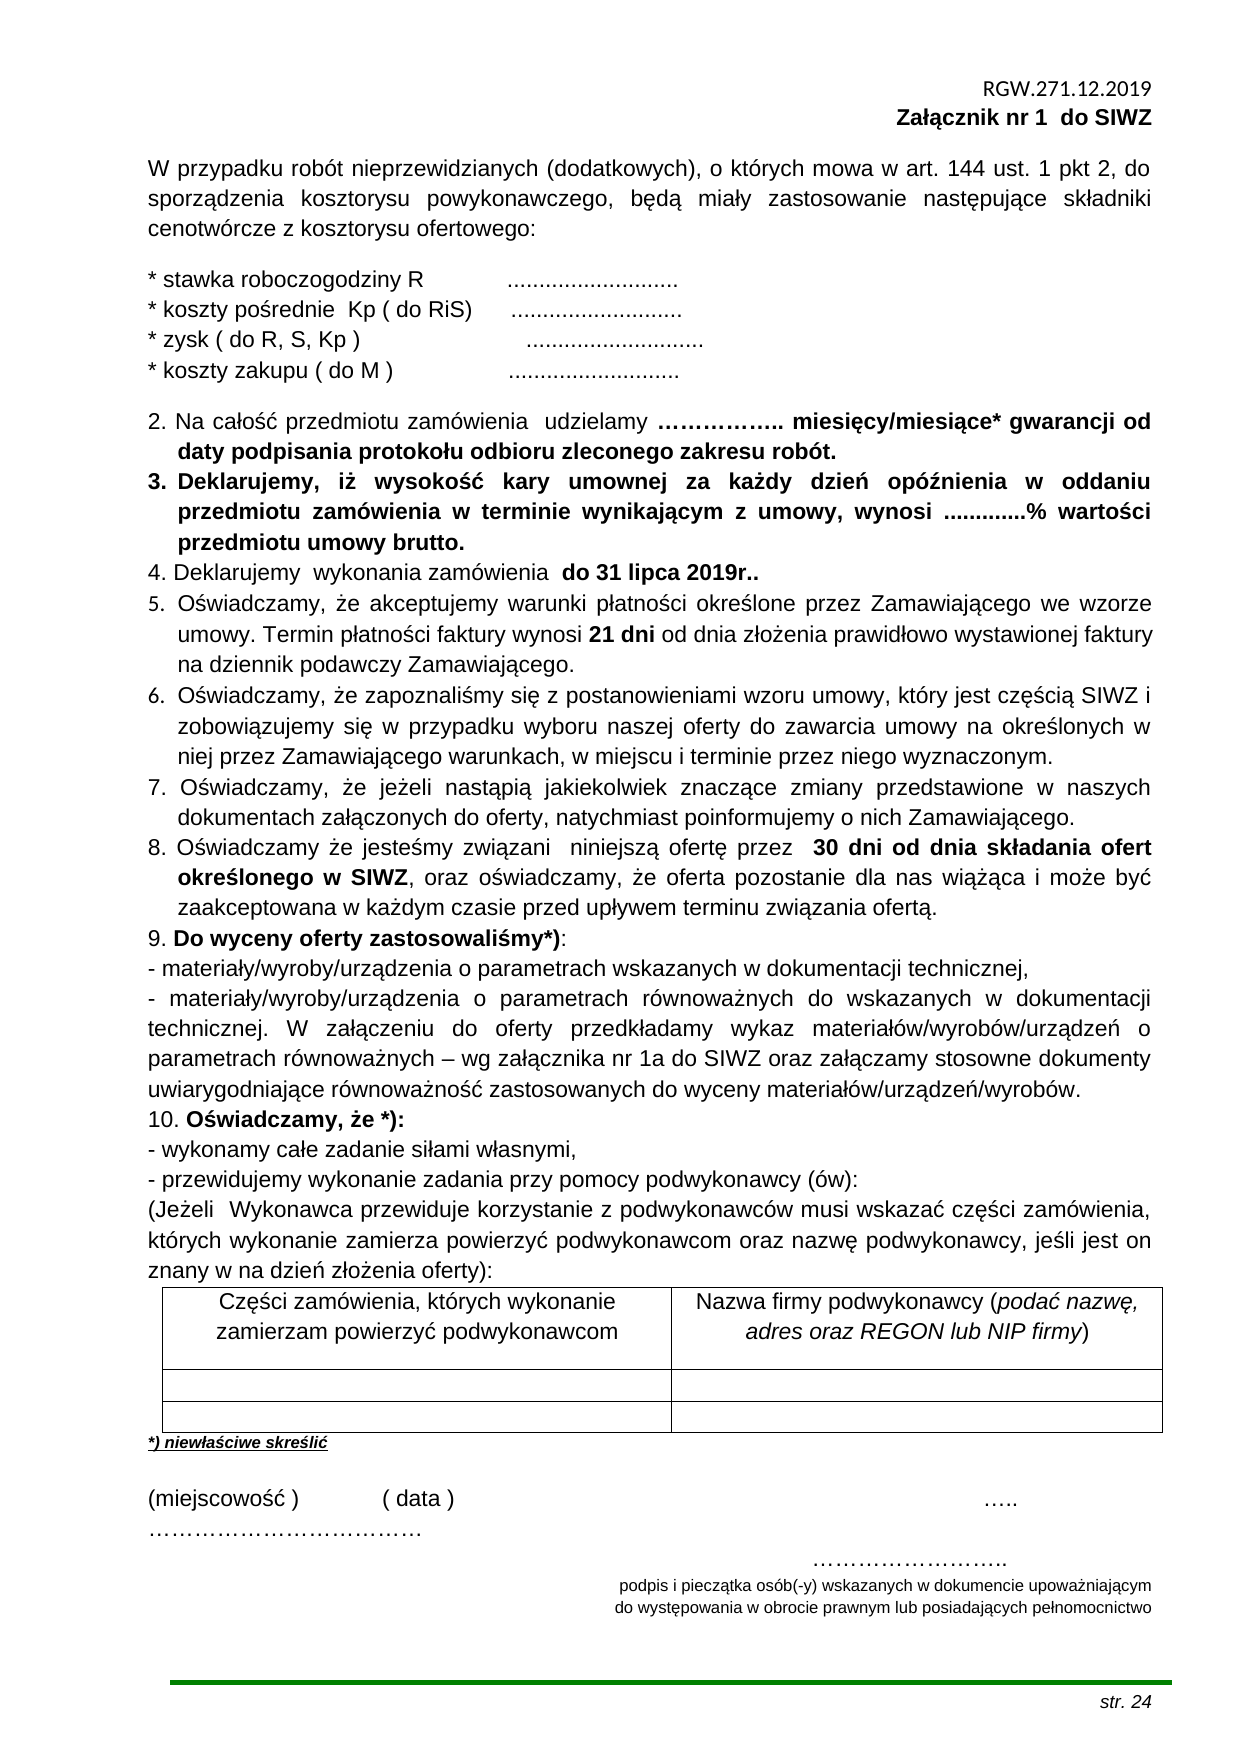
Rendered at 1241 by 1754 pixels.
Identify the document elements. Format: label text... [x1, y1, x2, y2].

text * koszty zakupu ( do M ) ........................... [148, 357, 1152, 383]
text 4. Deklarujemy wykonania zamówienia do 31 lipca 2019r.. [148, 559, 1152, 585]
table_header Nazwa firmy podwykonawcy (podać nazwę, adres oraz REGON lub NIP firmy) [672, 1288, 1162, 1369]
text * zysk ( do R, S, Kp ) ............................ [148, 326, 1152, 353]
text - materiały/wyroby/urządzenia o parametrach wskazanych w dokumentacji technicznej, [148, 955, 1152, 981]
table_cell [672, 1402, 1162, 1432]
text * koszty pośrednie Kp ( do RiS) ........................... [148, 296, 1152, 322]
text 9. Do wyceny oferty zastosowaliśmy*): [148, 924, 1152, 951]
table_cell [672, 1370, 1162, 1401]
text W przypadku robót nieprzewidzianych (dodatkowych), o których mowa w art. 144 ust. 1 pkt 2, do sporządzenia kosztorysu powykonawczego, będą miały zastosowanie następujące składniki cenotwórcze z kosztorysu ofertowego: [148, 154, 1152, 241]
table_cell [163, 1402, 671, 1432]
text * stawka roboczogodziny R ........................... [148, 266, 1152, 292]
list Oświadczamy, że akceptujemy warunki płatności określone przez Zamawiającego we wzorze umowy. Termin płatności faktury wynosi 21 dni od dnia złożenia prawidłowo wystawionej faktury na dziennik podawczy Zamawiającego. [148, 589, 1153, 677]
text - wykonamy całe zadanie siłami własnymi, [148, 1136, 1152, 1162]
text (Jeżeli Wykonawca przewiduje korzystanie z podwykonawców musi wskazać części zamówienia, których wykonanie zamierza powierzyć podwykonawcom oraz nazwę podwykonawcy, jeśli jest on znany w na dzień złożenia oferty): [148, 1196, 1152, 1283]
table_header Części zamówienia, których wykonanie zamierzam powierzyć podwykonawcom [163, 1288, 671, 1369]
table_cell [163, 1370, 671, 1401]
text 7. Oświadczamy, że jeżeli nastąpią jakiekolwiek znaczące zmiany przedstawione w naszych dokumentach załączonych do oferty, natychmiast poinformujemy o nich Zamawiającego. [148, 773, 1152, 830]
text 2. Na całość przedmiotu zamówienia udzielamy …………….. miesięcy/miesiące* gwarancji od daty podpisania protokołu odbioru zleconego zakresu robót. [148, 408, 1152, 464]
text podpis i pieczątka osób(-y) wskazanych w dokumencie upoważniającym [148, 1576, 1152, 1595]
list Oświadczamy, że zapoznaliśmy się z postanowieniami wzoru umowy, który jest częścią SIWZ i zobowiązujemy się w przypadku wyboru naszej oferty do zawarcia umowy na określonych w niej przez Zamawiającego warunkach, w miejscu i terminie przez niego wyznaczonym. [148, 681, 1152, 769]
text Załącznik nr 1 do SIWZ [148, 103, 1152, 130]
text (miejscowość ) ( data ) …..……………………………… …………………….. [148, 1485, 1152, 1572]
text *) niewłaściwe skreślić [148, 1433, 1152, 1452]
text 8. Oświadczamy że jesteśmy związani niniejszą ofertę przez 30 dni od dnia składania ofert określonego w SIWZ, oraz oświadczamy, że oferta pozostanie dla nas wiążąca i może być zaakceptowana w każdym czasie przed upływem terminu związania ofertą. [148, 834, 1152, 921]
text - materiały/wyroby/urządzenia o parametrach równoważnych do wskazanych w dokumentacji technicznej. W załączeniu do oferty przedkładamy wykaz materiałów/wyrobów/urządzeń o parametrach równoważnych – wg załącznika nr 1a do SIWZ oraz załączamy stosowne dokumenty uwiarygodniające równoważność zastosowanych do wyceny materiałów/urządzeń/wyrobów. [148, 985, 1152, 1102]
list Deklarujemy, iż wysokość kary umownej za każdy dzień opóźnienia w oddaniu przedmiotu zamówienia w terminie wynikającym z umowy, wynosi .............% wartości przedmiotu umowy brutto. [148, 468, 1152, 555]
text 10. Oświadczamy, że *): [148, 1106, 1152, 1132]
text do występowania w obrocie prawnym lub posiadających pełnomocnictwo [148, 1598, 1152, 1617]
text - przewidujemy wykonanie zadania przy pomocy podwykonawcy (ów): [148, 1166, 1152, 1192]
